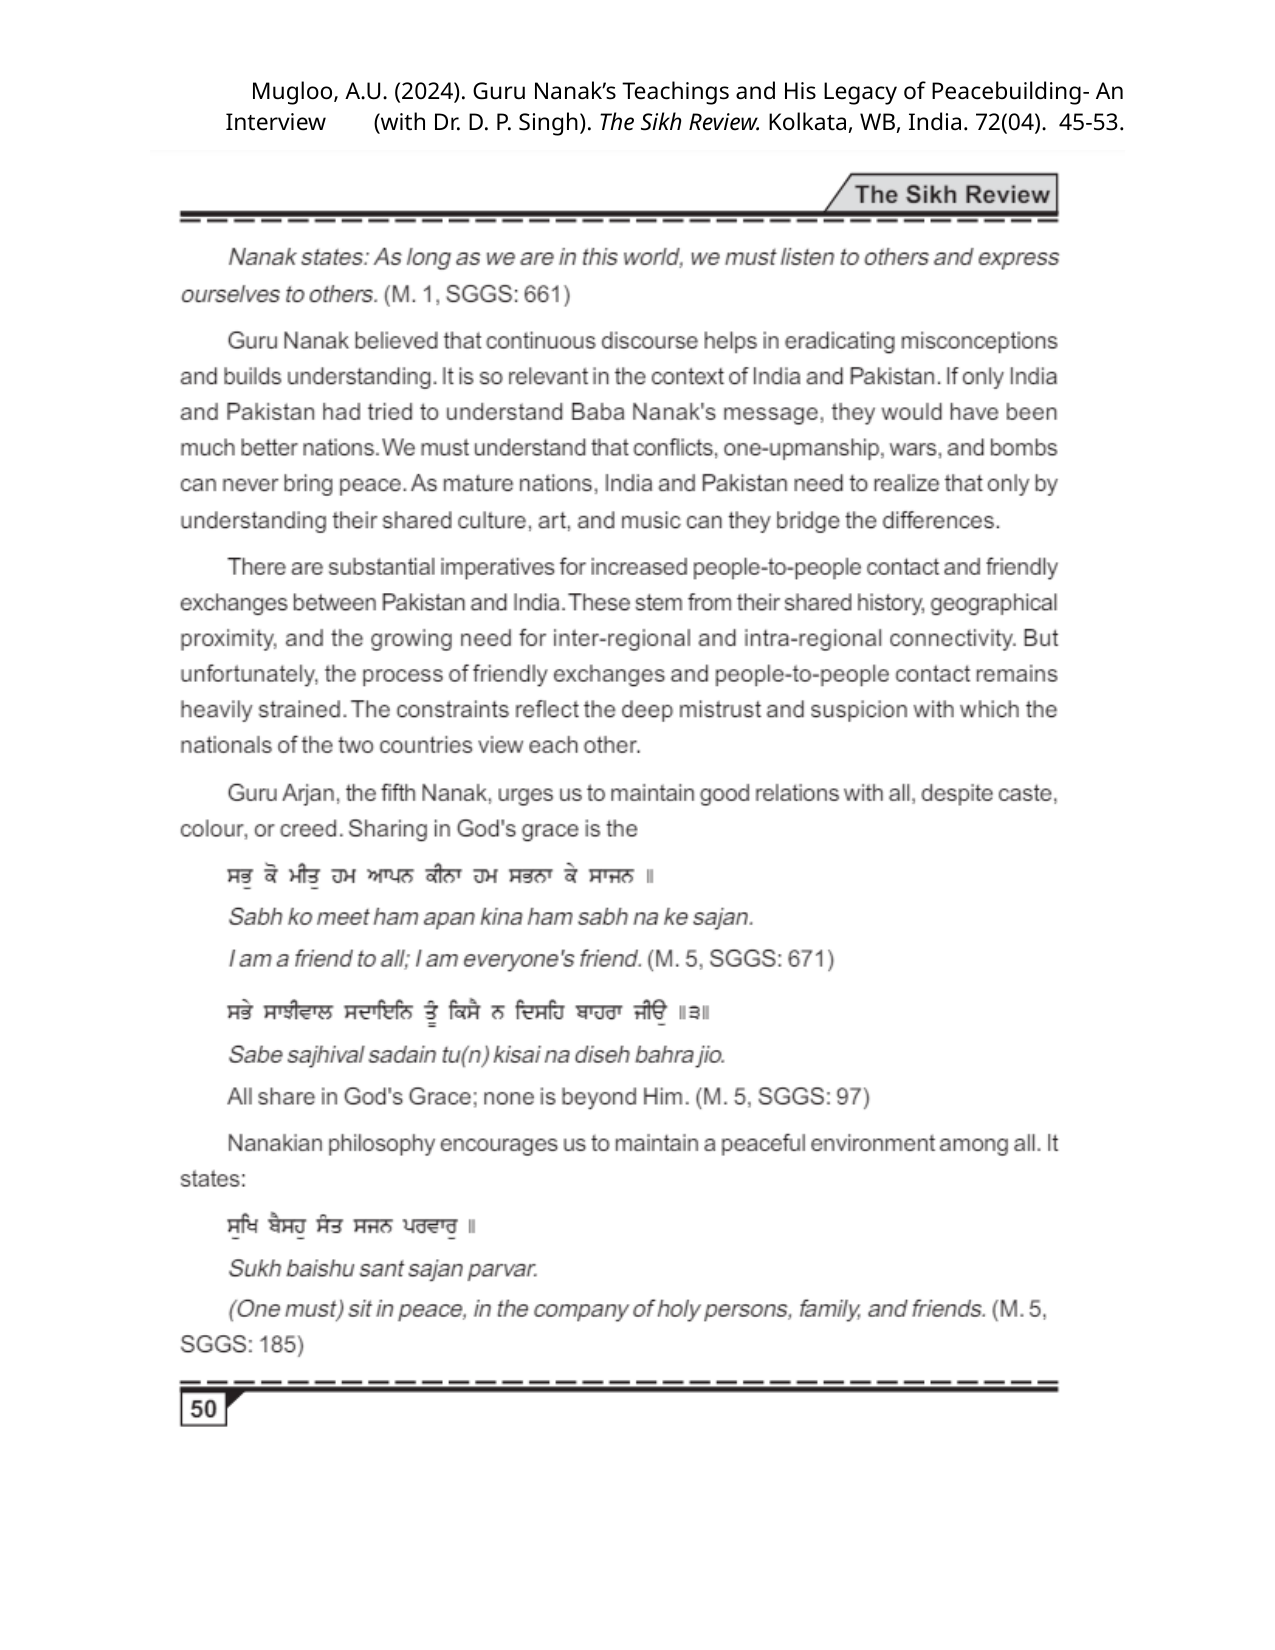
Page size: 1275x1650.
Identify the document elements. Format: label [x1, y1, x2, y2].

picture [150, 150, 1125, 1444]
